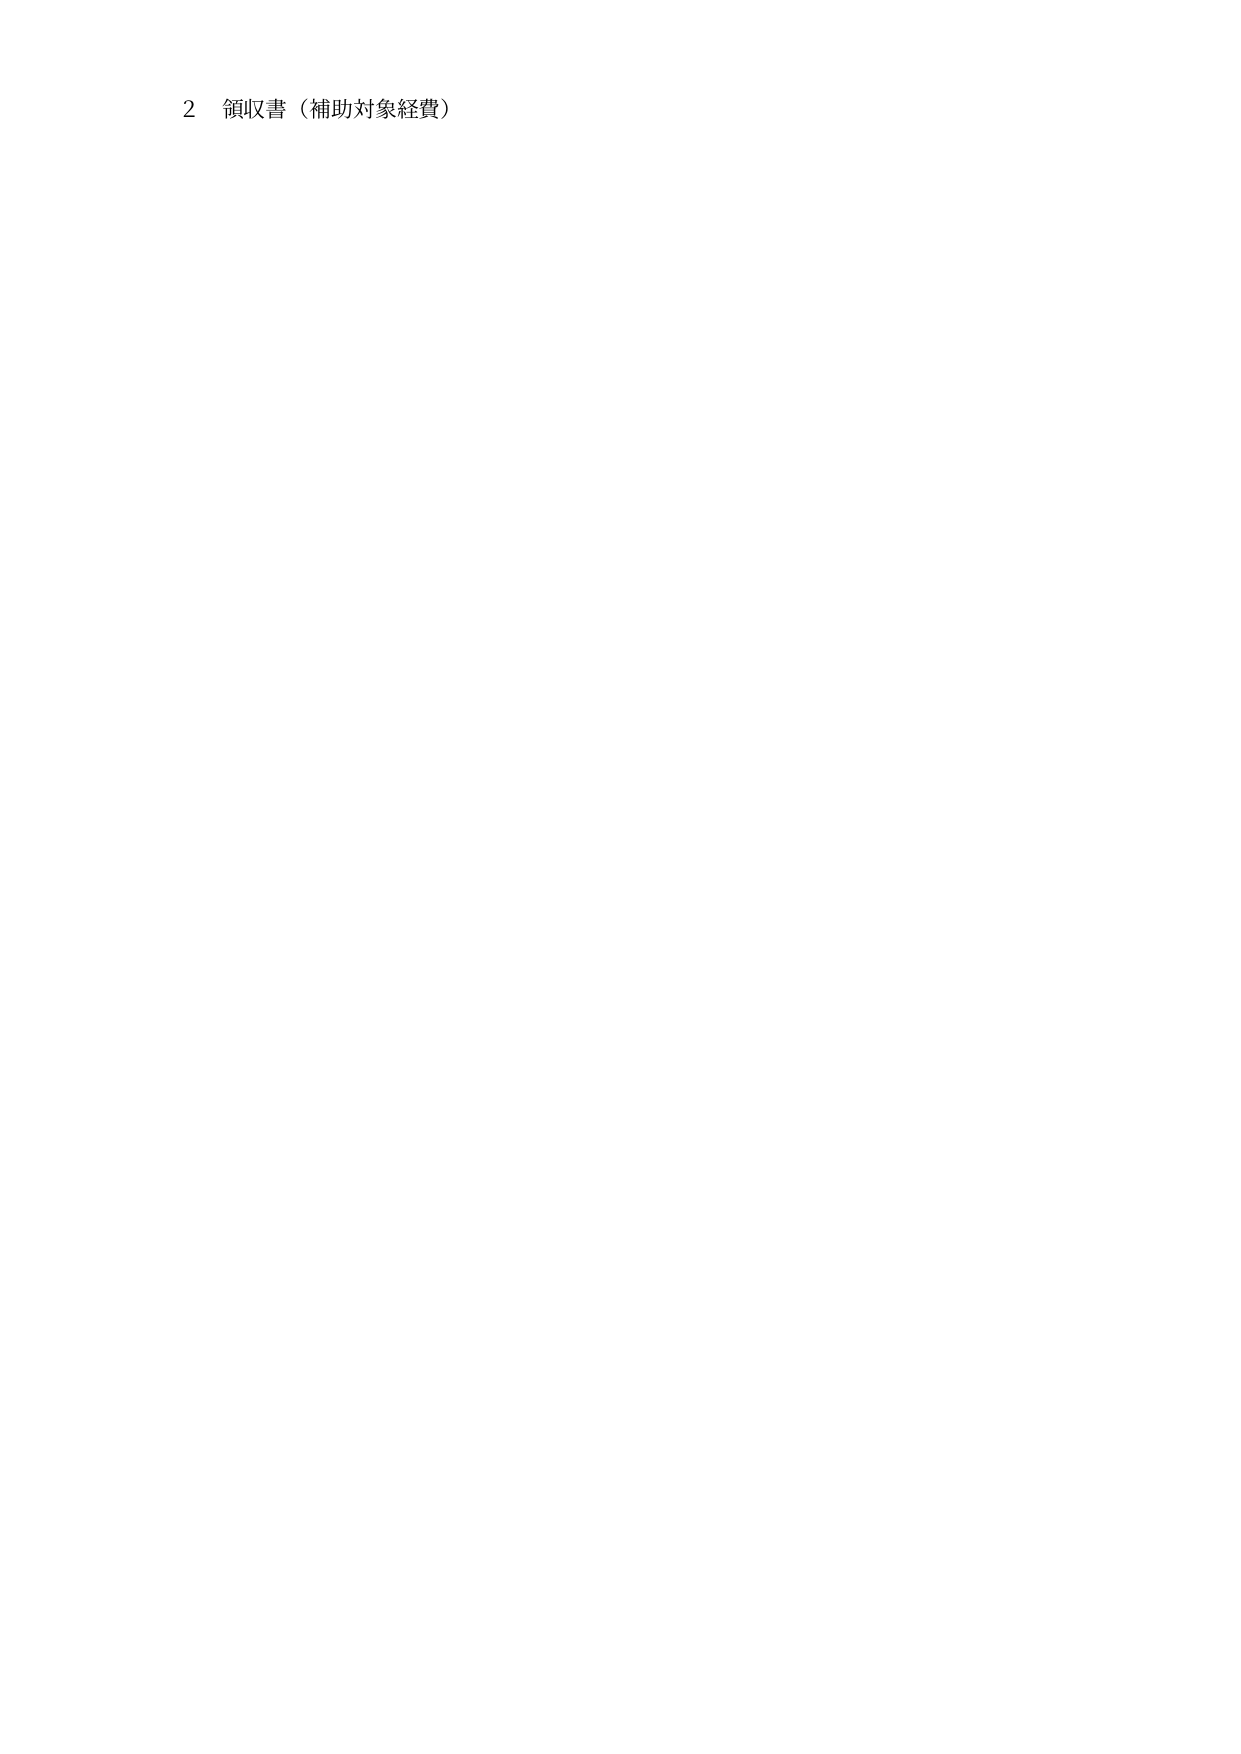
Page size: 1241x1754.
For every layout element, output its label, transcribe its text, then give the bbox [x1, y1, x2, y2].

text ２ 領収書（補助対象経費） [112, 89, 1040, 127]
